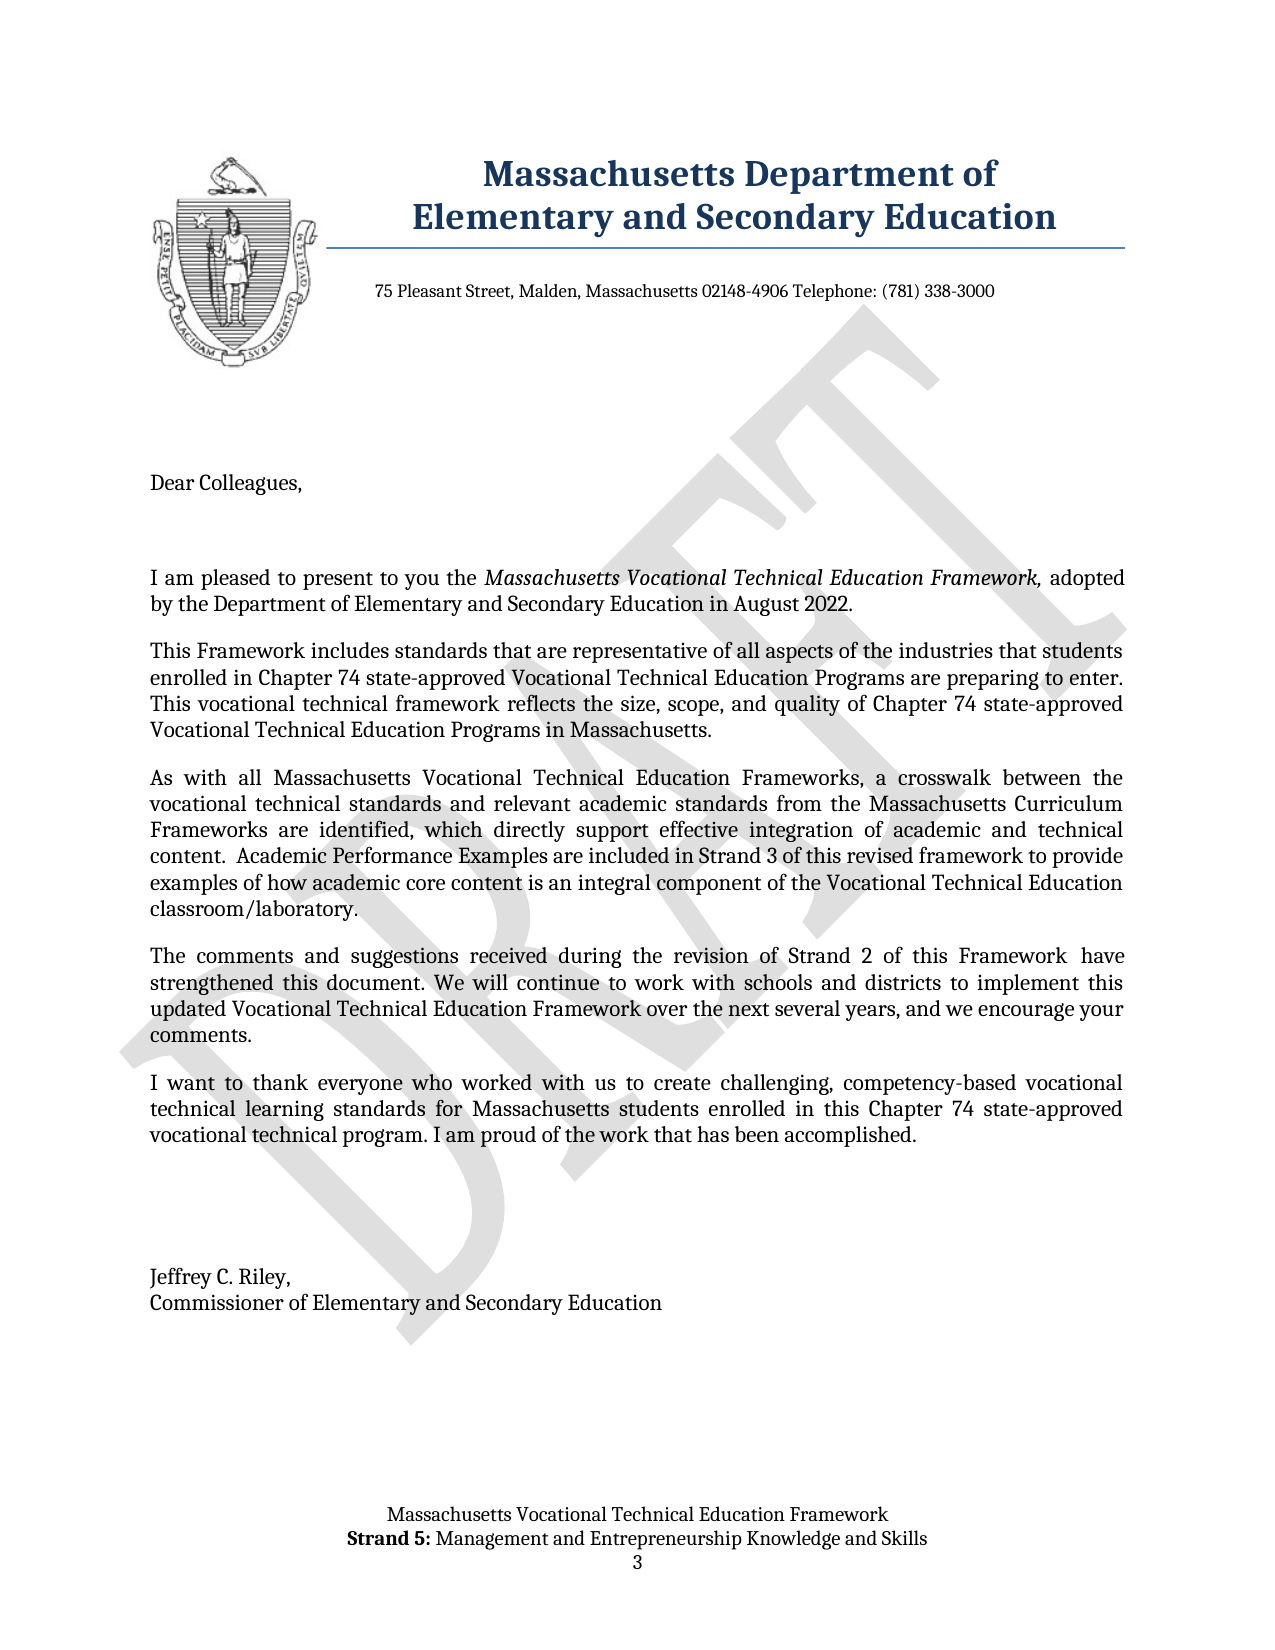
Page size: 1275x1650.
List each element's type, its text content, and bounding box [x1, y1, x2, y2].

text The comments and suggestions received during the revision of Strand 2 of this Framework have strengthened this document. We will continue to work with schools and districts to implement this updated Vocational Technical Education Framework over the next several years, and we encourage your comments. [150, 943, 1125, 1049]
text 75 Pleasant Street, Malden, Massachusetts 02148-4906 Telephone: (781) 338-3000 [327, 281, 1050, 302]
text I want to thank everyone who worked with us to create challenging, competency-based vocational technical learning standards for Massachusetts students enrolled in this Chapter 74 state-approved vocational technical program. I am proud of the work that has been accomplished. [150, 1069, 1125, 1148]
title Massachusetts Department of [327, 150, 1125, 196]
picture [150, 150, 327, 375]
text Jeffrey C. Riley, [150, 1264, 1125, 1290]
text This Framework includes standards that are representative of all aspects of the industries that students enrolled in Chapter 74 state-approved Vocational Technical Education Programs are preparing to enter. This vocational technical framework reflects the size, scope, and quality of Chapter 74 state-approved Vocational Technical Education Programs in Massachusetts. [150, 638, 1125, 743]
title Elementary and Secondary Education [327, 196, 1125, 247]
text Dear Colleagues, [150, 470, 1050, 496]
text As with all Massachusetts Vocational Technical Education Frameworks, a crosswalk between the vocational technical standards and relevant academic standards from the Massachusetts Curriculum Frameworks are identified, which directly support effective integration of academic and technical content. Academic Performance Examples are included in Strand 3 of this revised framework to provide examples of how academic core content is an integral component of the Vocational Technical Education classroom/laboratory. [150, 764, 1125, 922]
text I am pleased to present to you the Massachusetts Vocational Technical Education Framework, adopted by the Department of Elementary and Secondary Education in August 2022. [150, 564, 1125, 617]
text Commissioner of Elementary and Secondary Education [150, 1290, 1125, 1316]
